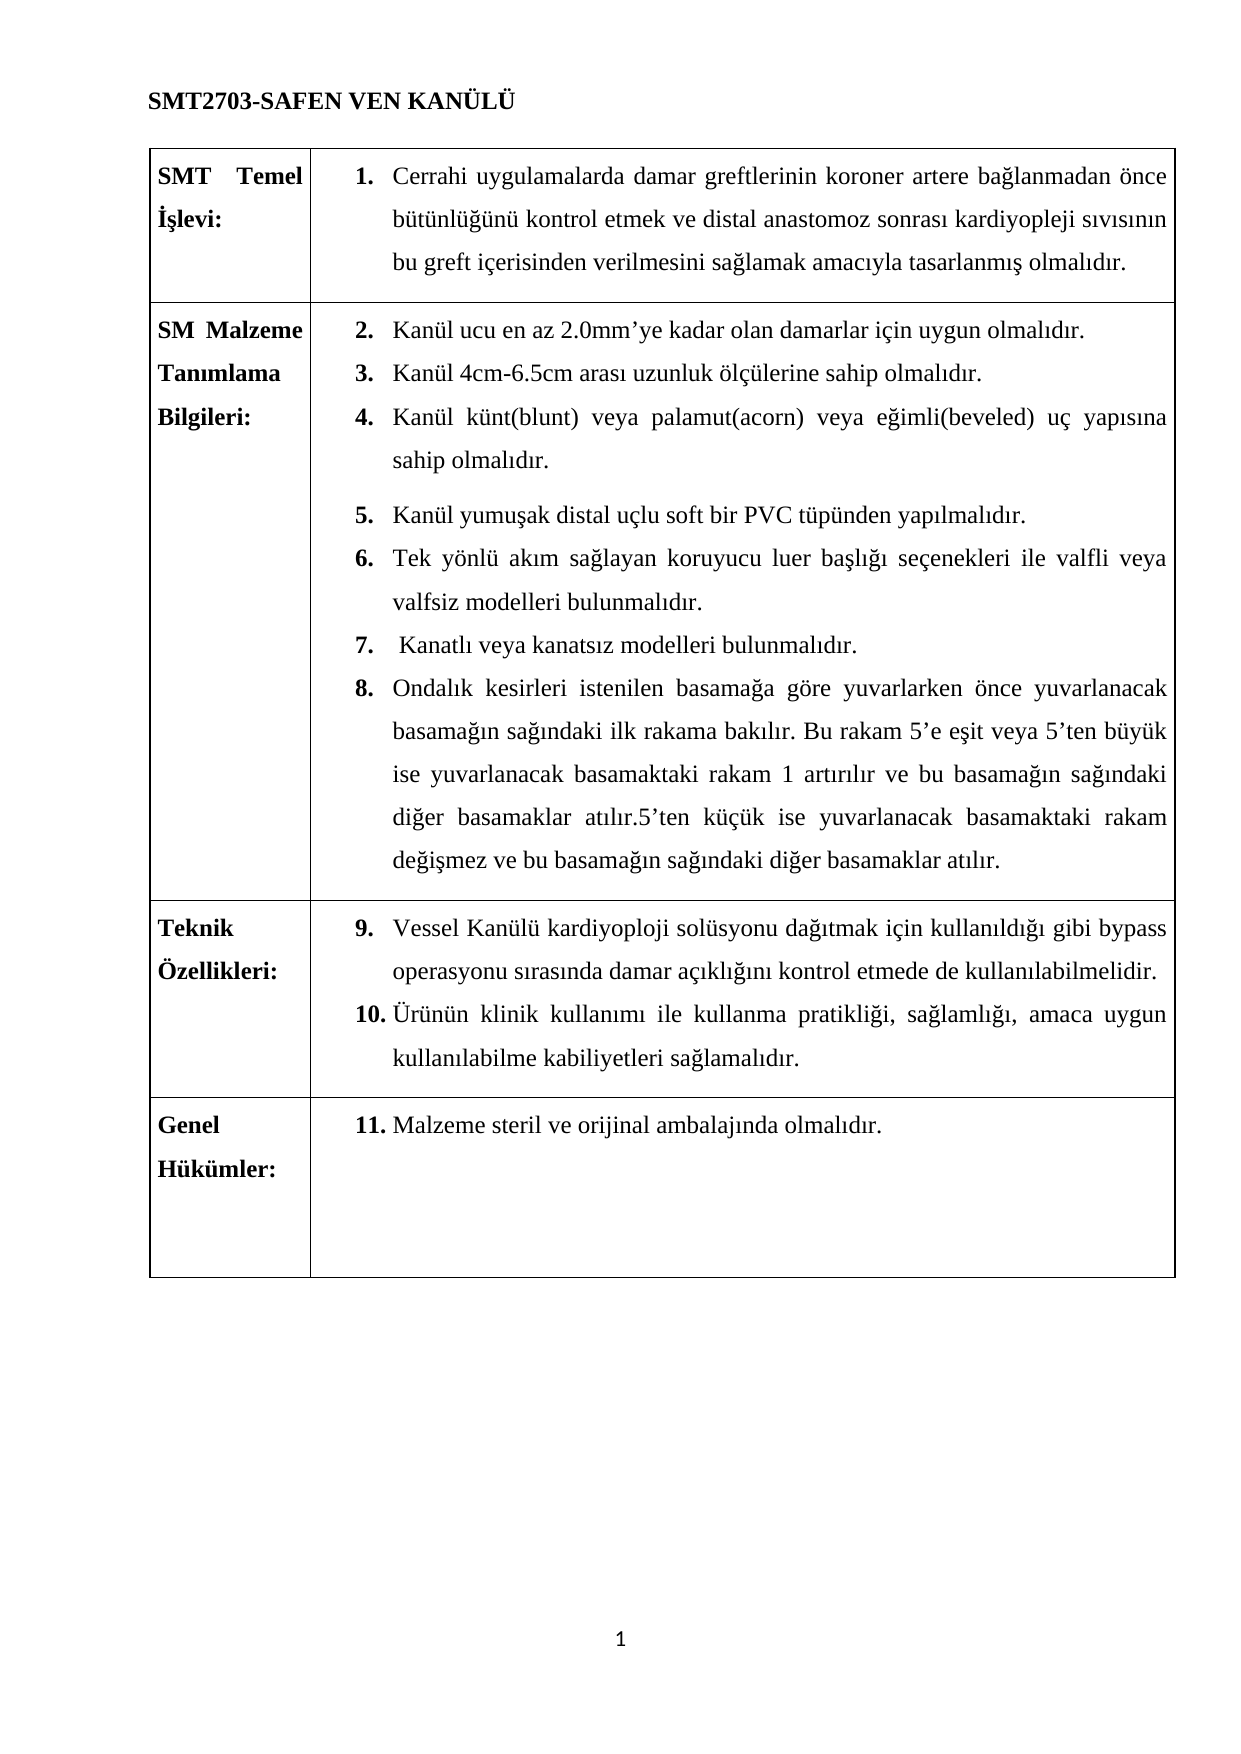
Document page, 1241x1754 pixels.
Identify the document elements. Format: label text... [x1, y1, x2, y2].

table_cell Malzeme steril ve orijinal ambalajında olmalıdır. [311, 1098, 1174, 1277]
table_header SMT Temel İşlevi: [151, 149, 310, 302]
table_cell Teknik Özellikleri: [151, 901, 310, 1097]
table_cell Vessel Kanülü kardiyoploji solüsyonu dağıtmak için kullanıldığı gibi bypass operasyonu sırasında damar açıklığını kontrol etmede de kullanılabilmelidir. Ürünün klinik kullanımı ile kullanma pratikliği, sağlamlığı, amaca uygun kullanılabilme kabiliyetleri sağlamalıdır. [311, 901, 1174, 1097]
table_header Cerrahi uygulamalarda damar greftlerinin koroner artere bağlanmadan önce bütünlüğünü kontrol etmek ve distal anastomoz sonrası kardiyopleji sıvısının bu greft içerisinden verilmesini sağlamak amacıyla tasarlanmış olmalıdır. [311, 149, 1174, 302]
table_cell Kanül ucu en az 2.0mm’ye kadar olan damarlar için uygun olmalıdır. Kanül 4cm-6.5cm arası uzunluk ölçülerine sahip olmalıdır. Kanül künt(blunt) veya palamut(acorn) veya eğimli(beveled) uç yapısına sahip olmalıdır. Kanül yumuşak distal uçlu soft bir PVC tüpünden yapılmalıdır. Tek yönlü akım sağlayan koruyucu luer başlığı seçenekleri ile valfli veya valfsiz modelleri bulunmalıdır. Kanatlı veya kanatsız modelleri bulunmalıdır. Ondalık kesirleri istenilen basamağa göre yuvarlarken önce yuvarlanacak basamağın sağındaki ilk rakama bakılır. Bu rakam 5’e eşit veya 5’ten büyük ise yuvarlanacak basamaktaki rakam 1 artırılır ve bu basamağın sağındaki diğer basamaklar atılır.5’ten küçük ise yuvarlanacak basamaktaki rakam değişmez ve bu basamağın sağındaki diğer basamaklar atılır. [311, 303, 1174, 900]
table_cell SM Malzeme Tanımlama Bilgileri: [151, 303, 310, 900]
table_cell Genel Hükümler: [151, 1098, 310, 1277]
